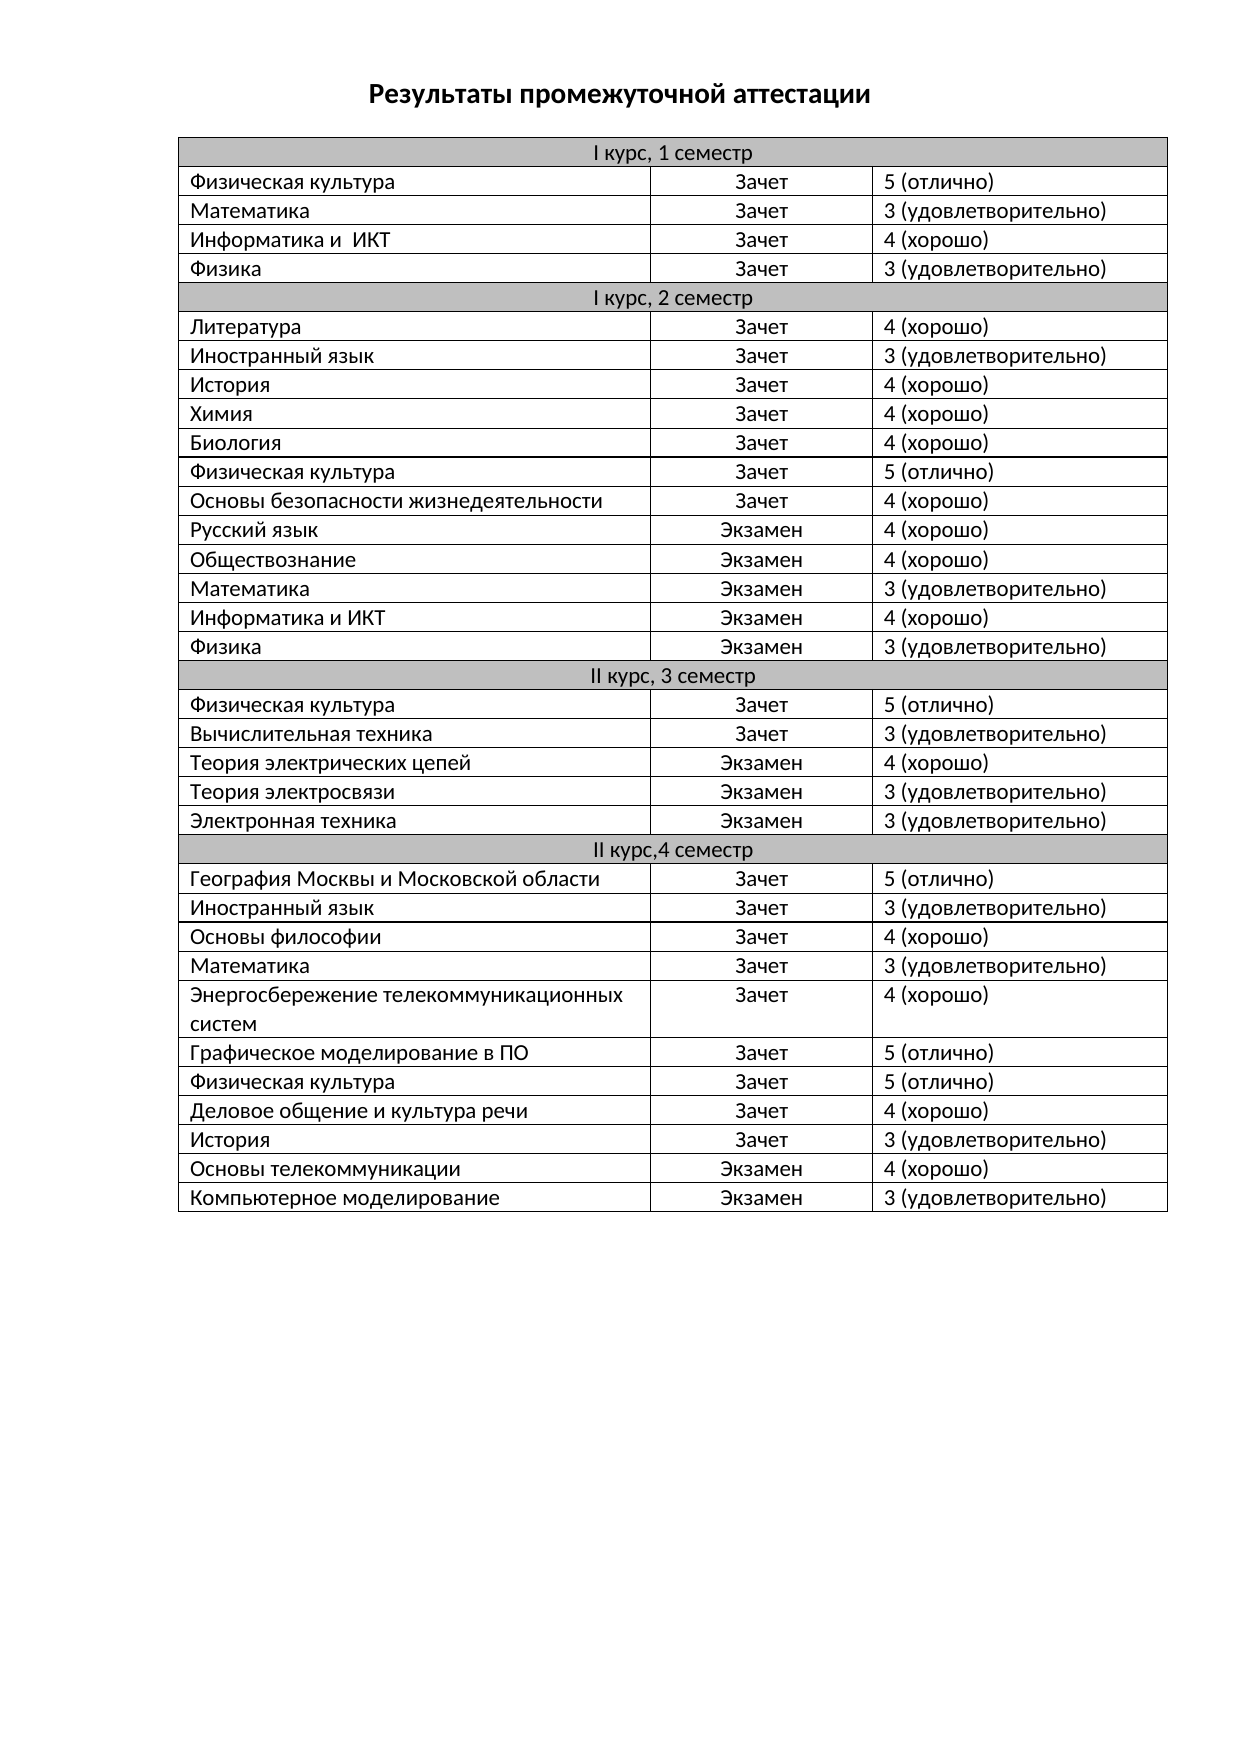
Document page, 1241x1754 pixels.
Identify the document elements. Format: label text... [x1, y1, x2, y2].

table_cell Зачет [651, 1096, 872, 1124]
table_cell Зачет [651, 1125, 872, 1153]
table_cell II курс,4 семестр [179, 835, 1167, 863]
table_cell Физика [179, 632, 650, 660]
table_cell Энергосбережение телекоммуникационных систем [179, 981, 650, 1037]
table_cell Зачет [651, 429, 872, 456]
table_cell 4 (хорошо) [873, 516, 1167, 544]
table_cell 3 (удовлетворительно) [873, 632, 1167, 660]
table_cell История [179, 1125, 650, 1153]
table_cell 4 (хорошо) [873, 923, 1167, 951]
table_cell 3 (удовлетворительно) [873, 341, 1167, 369]
table_cell 3 (удовлетворительно) [873, 777, 1167, 805]
table_cell Экзамен [651, 806, 872, 834]
table_cell Зачет [651, 1067, 872, 1095]
table_cell Зачет [651, 399, 872, 427]
table_cell Зачет [651, 690, 872, 718]
table_cell Экзамен [651, 545, 872, 573]
table_cell Экзамен [651, 574, 872, 602]
table_cell Теория электросвязи [179, 777, 650, 805]
table_cell Зачет [651, 370, 872, 398]
table_cell 3 (удовлетворительно) [873, 894, 1167, 921]
table_cell Физическая культура [179, 167, 650, 195]
table_cell 4 (хорошо) [873, 429, 1167, 456]
table_cell 3 (удовлетворительно) [873, 254, 1167, 282]
table_cell 3 (удовлетворительно) [873, 1125, 1167, 1153]
table_cell Зачет [651, 196, 872, 224]
table_cell Экзамен [651, 1154, 872, 1182]
table_cell Зачет [651, 952, 872, 979]
table_cell Экзамен [651, 748, 872, 776]
table_cell 4 (хорошо) [873, 545, 1167, 573]
table_cell Экзамен [651, 603, 872, 631]
table_cell 3 (удовлетворительно) [873, 574, 1167, 602]
table_cell Графическое моделирование в ПО [179, 1038, 650, 1066]
table_cell 5 (отлично) [873, 167, 1167, 195]
table_cell География Москвы и Московской области [179, 864, 650, 892]
table_cell Деловое общение и культура речи [179, 1096, 650, 1124]
table_cell Зачет [651, 864, 872, 892]
table_cell 4 (хорошо) [873, 1154, 1167, 1182]
table_cell 3 (удовлетворительно) [873, 719, 1167, 747]
table_cell 4 (хорошо) [873, 487, 1167, 514]
table_cell Вычислительная техника [179, 719, 650, 747]
table_cell 5 (отлично) [873, 1038, 1167, 1066]
table_cell 5 (отлично) [873, 458, 1167, 486]
table_cell 3 (удовлетворительно) [873, 196, 1167, 224]
table_header I курс, 1 семестр [179, 138, 1167, 166]
table_cell Иностранный язык [179, 894, 650, 921]
table_cell Математика [179, 196, 650, 224]
table_cell Зачет [651, 312, 872, 340]
table_cell Электронная техника [179, 806, 650, 834]
table_cell I курс, 2 семестр [179, 283, 1167, 311]
table_cell 4 (хорошо) [873, 312, 1167, 340]
table_cell Физика [179, 254, 650, 282]
table_cell Зачет [651, 894, 872, 921]
table_cell Обществознание [179, 545, 650, 573]
table_cell Химия [179, 399, 650, 427]
table_cell II курс, 3 семестр [179, 661, 1167, 689]
table_cell Экзамен [651, 516, 872, 544]
table_cell 4 (хорошо) [873, 399, 1167, 427]
table_cell Литература [179, 312, 650, 340]
table_cell История [179, 370, 650, 398]
table_cell Теория электрических цепей [179, 748, 650, 776]
table_cell Зачет [651, 254, 872, 282]
table_cell Информатика и ИКТ [179, 225, 650, 253]
table_cell Зачет [651, 167, 872, 195]
text Результаты промежуточной аттестации [75, 75, 1165, 111]
table_cell Биология [179, 429, 650, 456]
table_cell 4 (хорошо) [873, 603, 1167, 631]
table_cell Зачет [651, 1038, 872, 1066]
table_cell Основы философии [179, 923, 650, 951]
table_cell 5 (отлично) [873, 864, 1167, 892]
table_cell Зачет [651, 923, 872, 951]
table_cell Зачет [651, 341, 872, 369]
table_cell Экзамен [651, 1183, 872, 1211]
table_cell 5 (отлично) [873, 1067, 1167, 1095]
table_cell Русский язык [179, 516, 650, 544]
table_cell Зачет [651, 719, 872, 747]
table_cell Экзамен [651, 632, 872, 660]
table_cell Физическая культура [179, 690, 650, 718]
table_cell Основы безопасности жизнедеятельности [179, 487, 650, 514]
table_cell Зачет [651, 225, 872, 253]
table_cell Математика [179, 952, 650, 979]
table_cell Основы телекоммуникации [179, 1154, 650, 1182]
table_cell Зачет [651, 487, 872, 514]
table_cell Физическая культура [179, 1067, 650, 1095]
table_cell Информатика и ИКТ [179, 603, 650, 631]
table_cell Иностранный язык [179, 341, 650, 369]
table_cell Зачет [651, 458, 872, 486]
table_cell 3 (удовлетворительно) [873, 1183, 1167, 1211]
table_cell 4 (хорошо) [873, 981, 1167, 1037]
table_cell Физическая культура [179, 458, 650, 486]
table_cell Зачет [651, 981, 872, 1037]
table_cell 3 (удовлетворительно) [873, 952, 1167, 979]
table_cell 4 (хорошо) [873, 225, 1167, 253]
table_cell 4 (хорошо) [873, 370, 1167, 398]
table_cell 5 (отлично) [873, 690, 1167, 718]
table_cell 4 (хорошо) [873, 748, 1167, 776]
table_cell Компьютерное моделирование [179, 1183, 650, 1211]
table_cell 4 (хорошо) [873, 1096, 1167, 1124]
table_cell Математика [179, 574, 650, 602]
table_cell 3 (удовлетворительно) [873, 806, 1167, 834]
table_cell Экзамен [651, 777, 872, 805]
